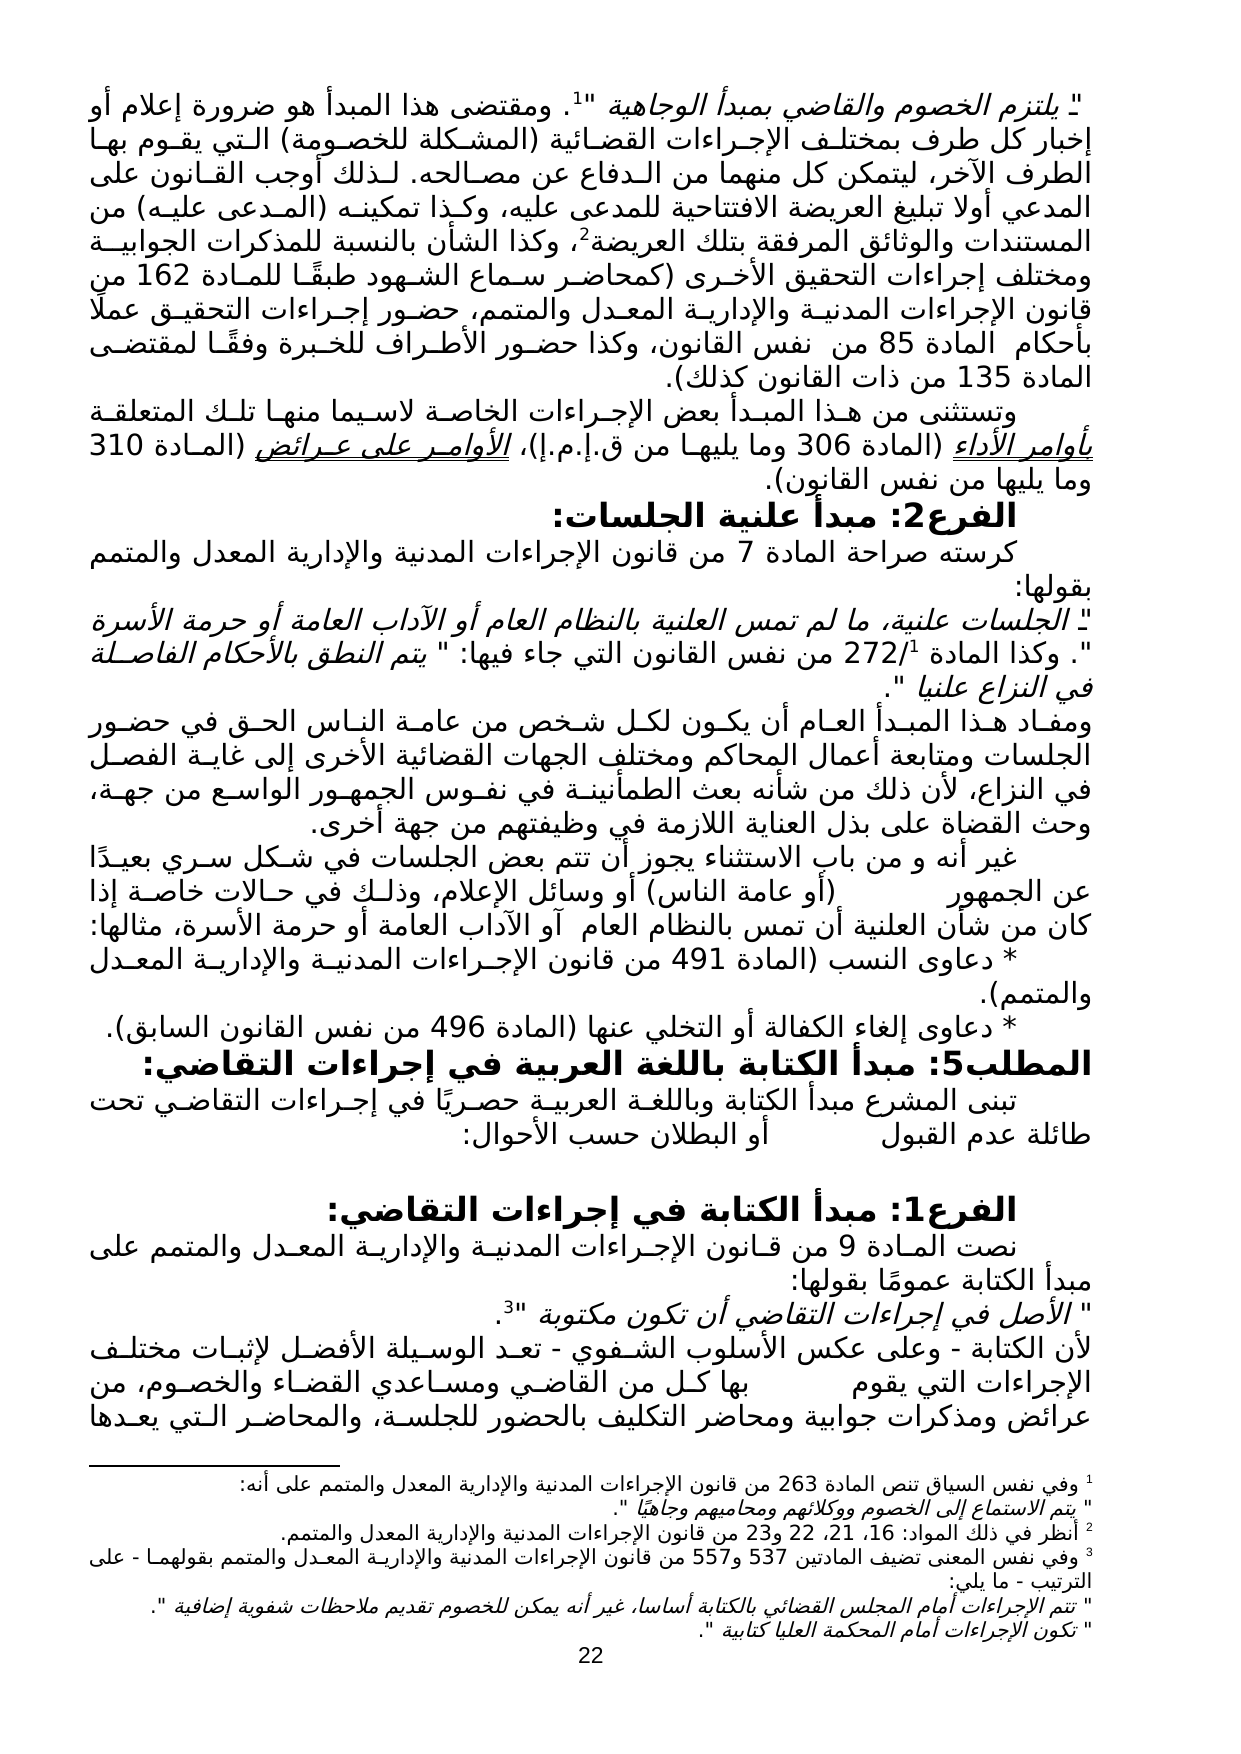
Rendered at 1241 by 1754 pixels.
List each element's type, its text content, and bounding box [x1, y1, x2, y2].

text ومفاد هذا المبدأ العام أن يكون لكل شخص من عامة الناس الحق في حضور الجلسات ومتابعة أعمال المحاكم ومختلف الجهات القضائية الأخرى إلى غاية الفصل في النزاع، لأن ذلك من شأنه بعث الطمأنينة في نفوس الجمهور الواسع من جهة، وحث القضاة على بذل العناية اللازمة في وظيفتهم من جهة أخرى. [89, 705, 1092, 841]
text نصت المادة 9 من قانون الإجراءات المدنية والإدارية المعدل والمتمم على مبدأ الكتابة عمومًا بقولها: [89, 1230, 1092, 1298]
text * دعاوى النسب (المادة 491 من قانون الإجراءات المدنية والإدارية المعدل والمتمم). [89, 942, 1092, 1010]
text الفرع2: مبدأ علنية الجلسات: [89, 496, 1092, 535]
text كرسته صراحة المادة 7 من قانون الإجراءات المدنية والإدارية المعدل والمتمم بقولها: [89, 535, 1092, 603]
text " يلتزم الخصوم والقاضي بمبدأ الوجاهية ". ومقتضى هذا المبدأ هو ضرورة إعلام أو إخبار كل طرف بمختلف الإجراءات القضائية (المشكلة للخصومة) التي يقوم بها الطرف الآخر، ليتمكن كل منهما من الدفاع عن مصالحه. لذلك أوجب القانون على المدعي أولا تبليغ العريضة الافتتاحية للمدعى عليه، وكذا تمكينه (المدعى عليه) من المستندات والوثائق المرفقة بتلك العريضة، وكذا الشأن بالنسبة للمذكرات الجوابية ومختلف إجراءات التحقيق الأخرى (كمحاضر سماع الشهود طبقًا للمادة 162 من قانون الإجراءات المدنية والإدارية المعدل والمتمم، حضور إجراءات التحقيق عملًا بأحكام المادة 85 من نفس القانون، وكذا حضور الأطراف للخبرة وفقًا لمقتضى المادة 135 من ذات القانون كذلك). [89, 89, 1092, 394]
text الفرع1: مبدأ الكتابة في إجراءات التقاضي: [89, 1191, 1092, 1230]
text " الأصل في إجراءات التقاضي أن تكون مكتوبة ". [89, 1298, 1092, 1332]
text " الجلسات علنية، ما لم تمس العلنية بالنظام العام أو الآداب العامة أو حرمة الأسرة ". وكذا المادة 272/1 من نفس القانون التي جاء فيها: " يتم النطق بالأحكام الفاصلة في النزاع علنيا ". [89, 603, 1092, 705]
text وتستثنى من هذا المبدأ بعض الإجراءات الخاصة لاسيما منها تلك المتعلقة بأوامر الأداء (المادة 306 وما يليها من ق.إ.م.إ)، الأوامر على عرائض (المادة 310 وما يليها من نفس القانون). [89, 394, 1092, 496]
text * دعاوى إلغاء الكفالة أو التخلي عنها (المادة 496 من نفس القانون السابق). [89, 1010, 1092, 1044]
text غير أنه و من باب الاستثناء يجوز أن تتم بعض الجلسات في شكل سري بعيدًا عن الجمهور (أو عامة الناس) أو وسائل الإعلام، وذلك في حالات خاصة إذا كان من شأن العلنية أن تمس بالنظام العام آو الآداب العامة أو حرمة الأسرة، مثالها: [89, 841, 1092, 942]
text المطلب5: مبدأ الكتابة باللغة العربية في إجراءات التقاضي: [89, 1044, 1092, 1083]
text تبنى المشرع مبدأ الكتابة وباللغة العربية حصريًا في إجراءات التقاضي تحت طائلة عدم القبول أو البطلان حسب الأحوال: [89, 1083, 1092, 1151]
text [89, 1332, 1092, 1433]
